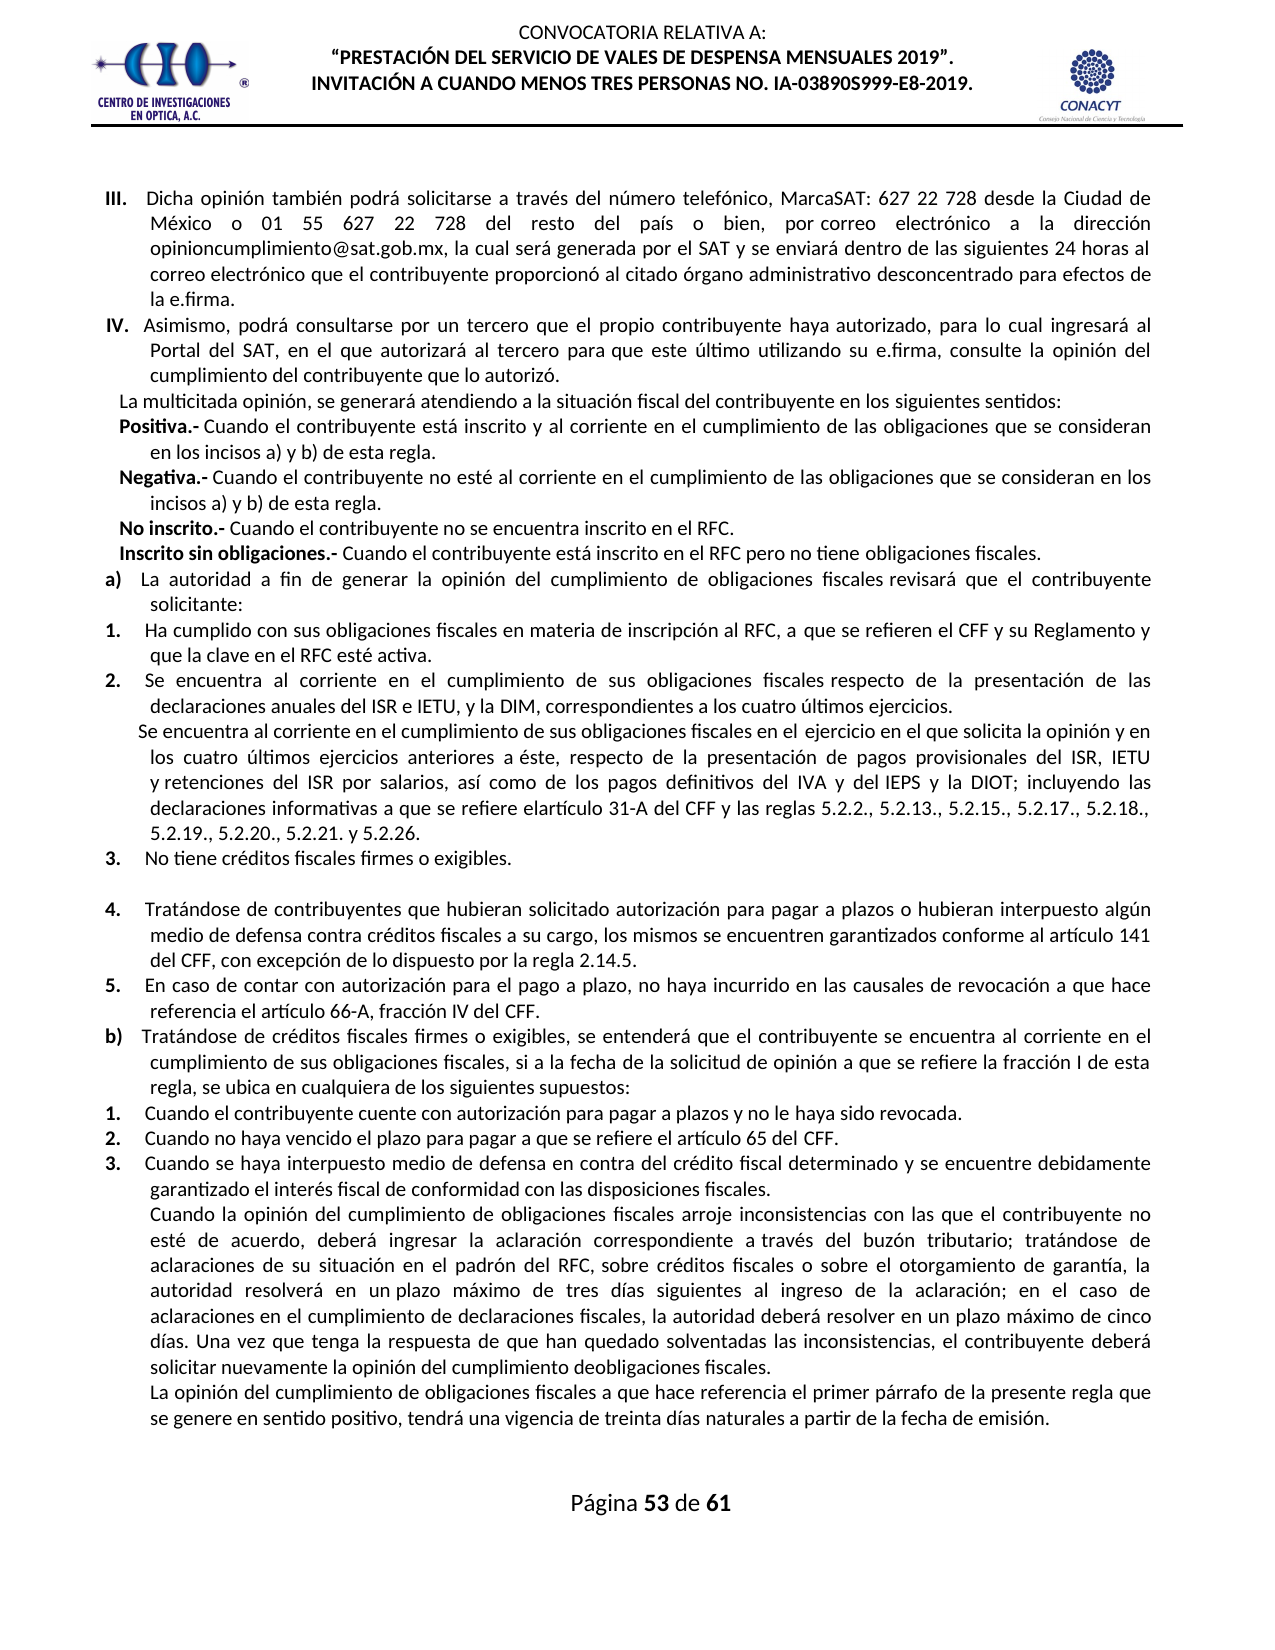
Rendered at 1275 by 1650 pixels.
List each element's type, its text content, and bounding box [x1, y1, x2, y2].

picture [91, 41, 249, 122]
text La opinión del cumplimiento de obligaciones fiscales a que hace referencia el primer párrafo de la presente regla que se genere en sentido positivo, tendrá una vigencia de treinta días naturales a partir de la fecha de emisión. [150, 1379, 1152, 1430]
text 3. Cuando se haya interpuesto medio de defensa en contra del crédito fiscal determinado y se encuentre debidamente garantizado el interés fiscal de conformidad con las disposiciones fiscales. [105, 1151, 1152, 1201]
text 5. En caso de contar con autorización para el pago a plazo, no haya incurrido en las causales de revocación a que hace referencia el artículo 66-A, fracción IV del CFF. [105, 973, 1152, 1023]
text La multicitada opinión, se generará atendiendo a la situación fiscal del contribuyente en los siguientes sentidos: [30, 388, 1152, 413]
text 3. No tiene créditos fiscales firmes o exigibles. [105, 846, 1152, 871]
text No inscrito.- Cuando el contribuyente no se encuentra inscrito en el RFC. [30, 515, 1152, 541]
text Inscrito sin obligaciones.- Cuando el contribuyente está inscrito en el RFC pero no tiene obligaciones fiscales. [30, 541, 1152, 566]
text 4. Tratándose de contribuyentes que hubieran solicitado autorización para pagar a plazos o hubieran interpuesto algún medio de defensa contra créditos fiscales a su cargo, los mismos se encuentren garantizados conforme al artículo 141 del CFF, con excepción de lo dispuesto por la regla 2.14.5. [105, 896, 1152, 973]
text 2. Se encuentra al corriente en el cumplimiento de sus obligaciones fiscales respecto de la presentación de las declaraciones anuales del ISR e IETU, y la DIM, correspondientes a los cuatro últimos ejercicios. [105, 668, 1152, 718]
picture [1036, 49, 1145, 122]
text Negativa.- Cuando el contribuyente no esté al corriente en el cumplimiento de las obligaciones que se consideran en los incisos a) y b) de esta regla. [30, 464, 1152, 515]
text 2. Cuando no haya vencido el plazo para pagar a que se refiere el artículo 65 del CFF. [105, 1125, 1152, 1151]
text Se encuentra al corriente en el cumplimiento de sus obligaciones fiscales en el ejercicio en el que solicita la opinión y en los cuatro últimos ejercicios anteriores a éste, respecto de la presentación de pagos provisionales del ISR, IETU y retenciones del ISR por salarios, así como de los pagos definitivos del IVA y del IEPS y la DIOT; incluyendo las declaraciones informativas a que se refiere elartículo 31-A del CFF y las reglas 5.2.2., 5.2.13., 5.2.15., 5.2.17., 5.2.18., 5.2.19., 5.2.20., 5.2.21. y 5.2.26. [105, 718, 1152, 846]
text a) La autoridad a fin de generar la opinión del cumplimiento de obligaciones fiscales revisará que el contribuyente solicitante: [105, 566, 1152, 617]
text IV. Asimismo, podrá consultarse por un tercero que el propio contribuyente haya autorizado, para lo cual ingresará al Portal del SAT, en el que autorizará al tercero para que este último utilizando su e.firma, consulte la opinión del cumplimiento del contribuyente que lo autorizó. [106, 312, 1152, 388]
text III. Dicha opinión también podrá solicitarse a través del número telefónico, MarcaSAT: 627 22 728 desde la Ciudad de México o 01 55 627 22 728 del resto del país o bien, por correo electrónico a la dirección opinioncumplimiento@sat.gob.mx, la cual será generada por el SAT y se enviará dentro de las siguientes 24 horas al correo electrónico que el contribuyente proporcionó al citado órgano administrativo desconcentrado para efectos de la e.firma. [105, 185, 1152, 312]
text Cuando la opinión del cumplimiento de obligaciones fiscales arroje inconsistencias con las que el contribuyente no esté de acuerdo, deberá ingresar la aclaración correspondiente a través del buzón tributario; tratándose de aclaraciones de su situación en el padrón del RFC, sobre créditos fiscales o sobre el otorgamiento de garantía, la autoridad resolverá en un plazo máximo de tres días siguientes al ingreso de la aclaración; en el caso de aclaraciones en el cumplimiento de declaraciones fiscales, la autoridad deberá resolver en un plazo máximo de cinco días. Una vez que tenga la respuesta de que han quedado solventadas las inconsistencias, el contribuyente deberá solicitar nuevamente la opinión del cumplimiento deobligaciones fiscales. [150, 1201, 1152, 1379]
text 1. Ha cumplido con sus obligaciones fiscales en materia de inscripción al RFC, a que se refieren el CFF y su Reglamento y que la clave en el RFC esté activa. [105, 617, 1152, 668]
text b) Tratándose de créditos fiscales firmes o exigibles, se entenderá que el contribuyente se encuentra al corriente en el cumplimiento de sus obligaciones fiscales, si a la fecha de la solicitud de opinión a que se refiere la fracción I de esta regla, se ubica en cualquiera de los siguientes supuestos: [105, 1023, 1152, 1100]
text 1. Cuando el contribuyente cuente con autorización para pagar a plazos y no le haya sido revocada. [105, 1100, 1152, 1125]
text Positiva.- Cuando el contribuyente está inscrito y al corriente en el cumplimiento de las obligaciones que se consideran en los incisos a) y b) de esta regla. [30, 413, 1152, 464]
